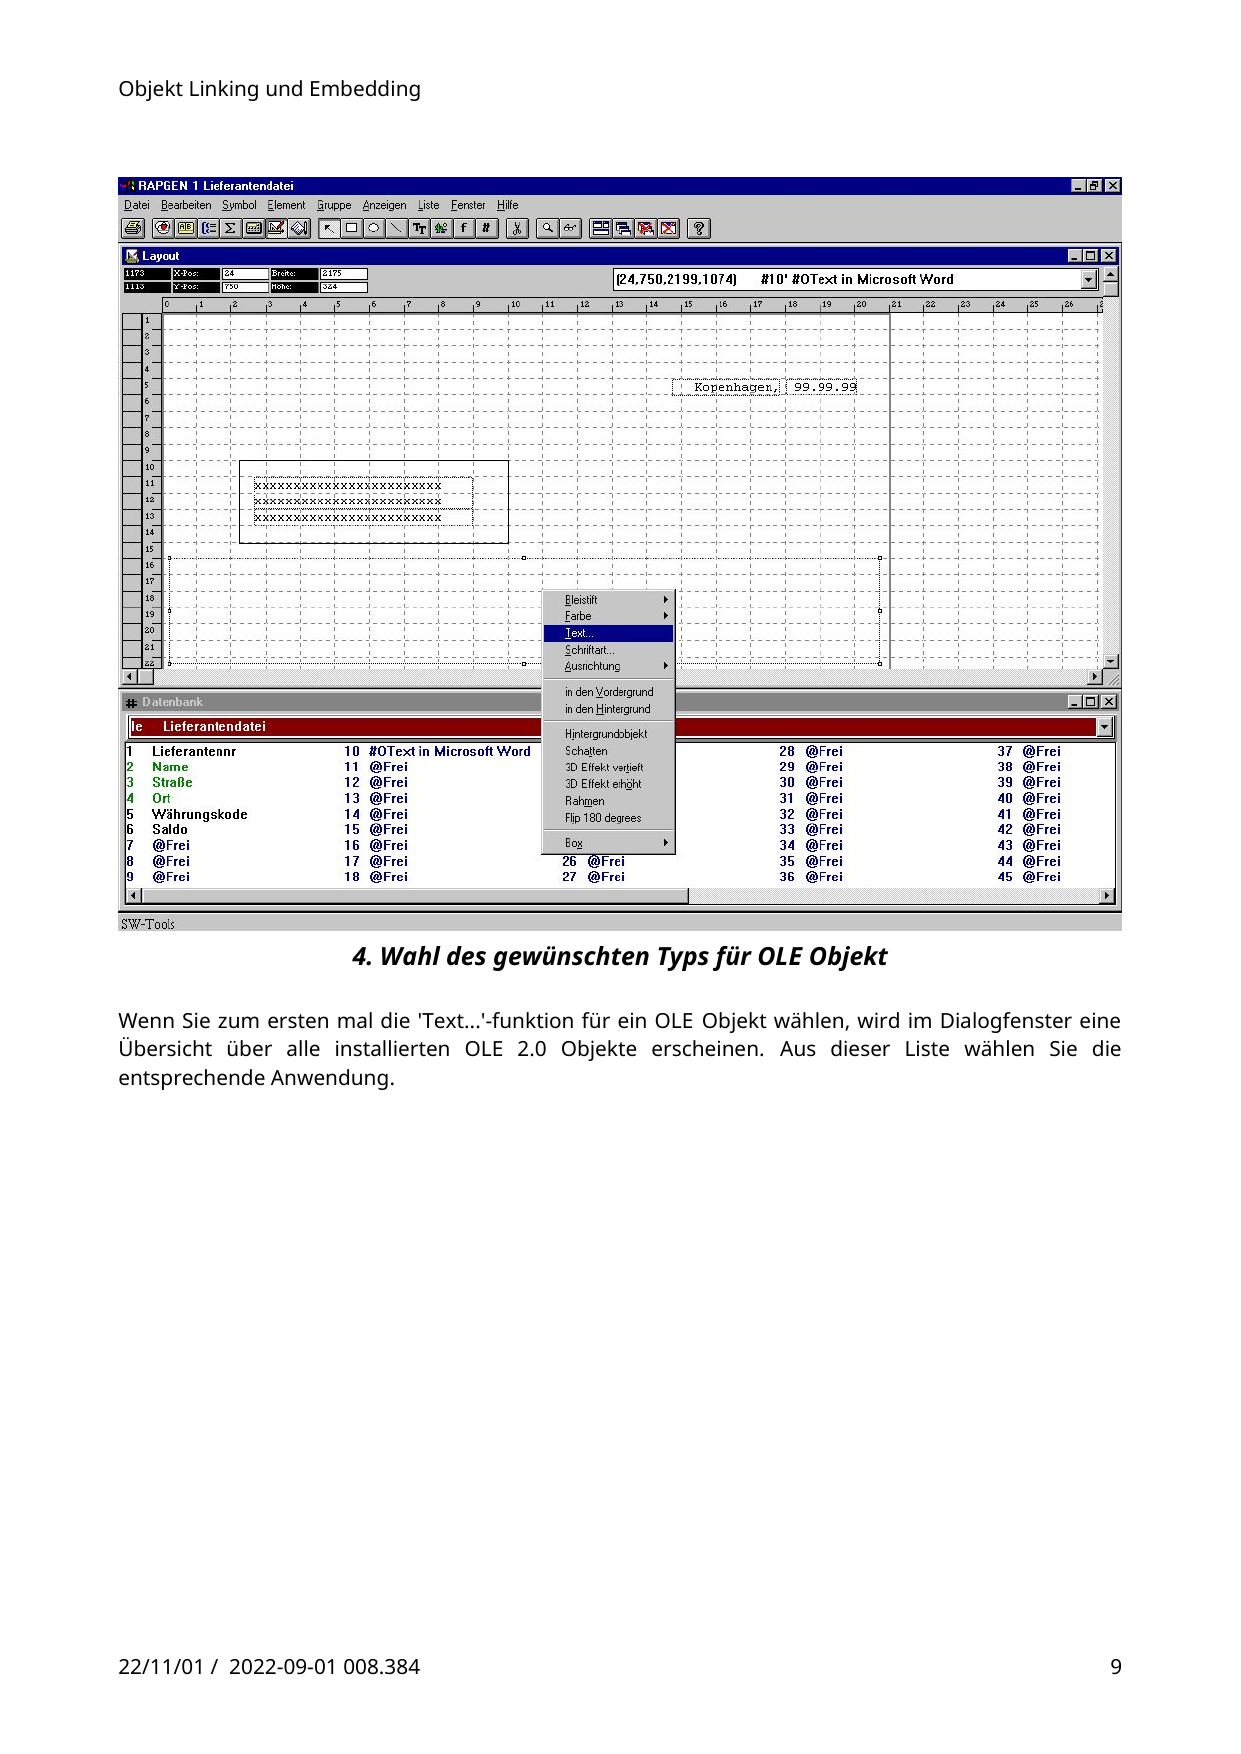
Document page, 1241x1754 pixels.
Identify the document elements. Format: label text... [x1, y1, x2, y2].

picture [118, 177, 1122, 931]
subtitle 4. Wahl des gewünschten Typs für OLE Objekt [118, 939, 1122, 973]
text Wenn Sie zum ersten mal die 'Text...'-funktion für ein OLE Objekt wählen, wird im Dialogfenster eine Übersicht über alle installierten OLE 2.0 Objekte erscheinen. Aus dieser Liste wählen Sie die entsprechende Anwendung. [118, 1006, 1122, 1091]
